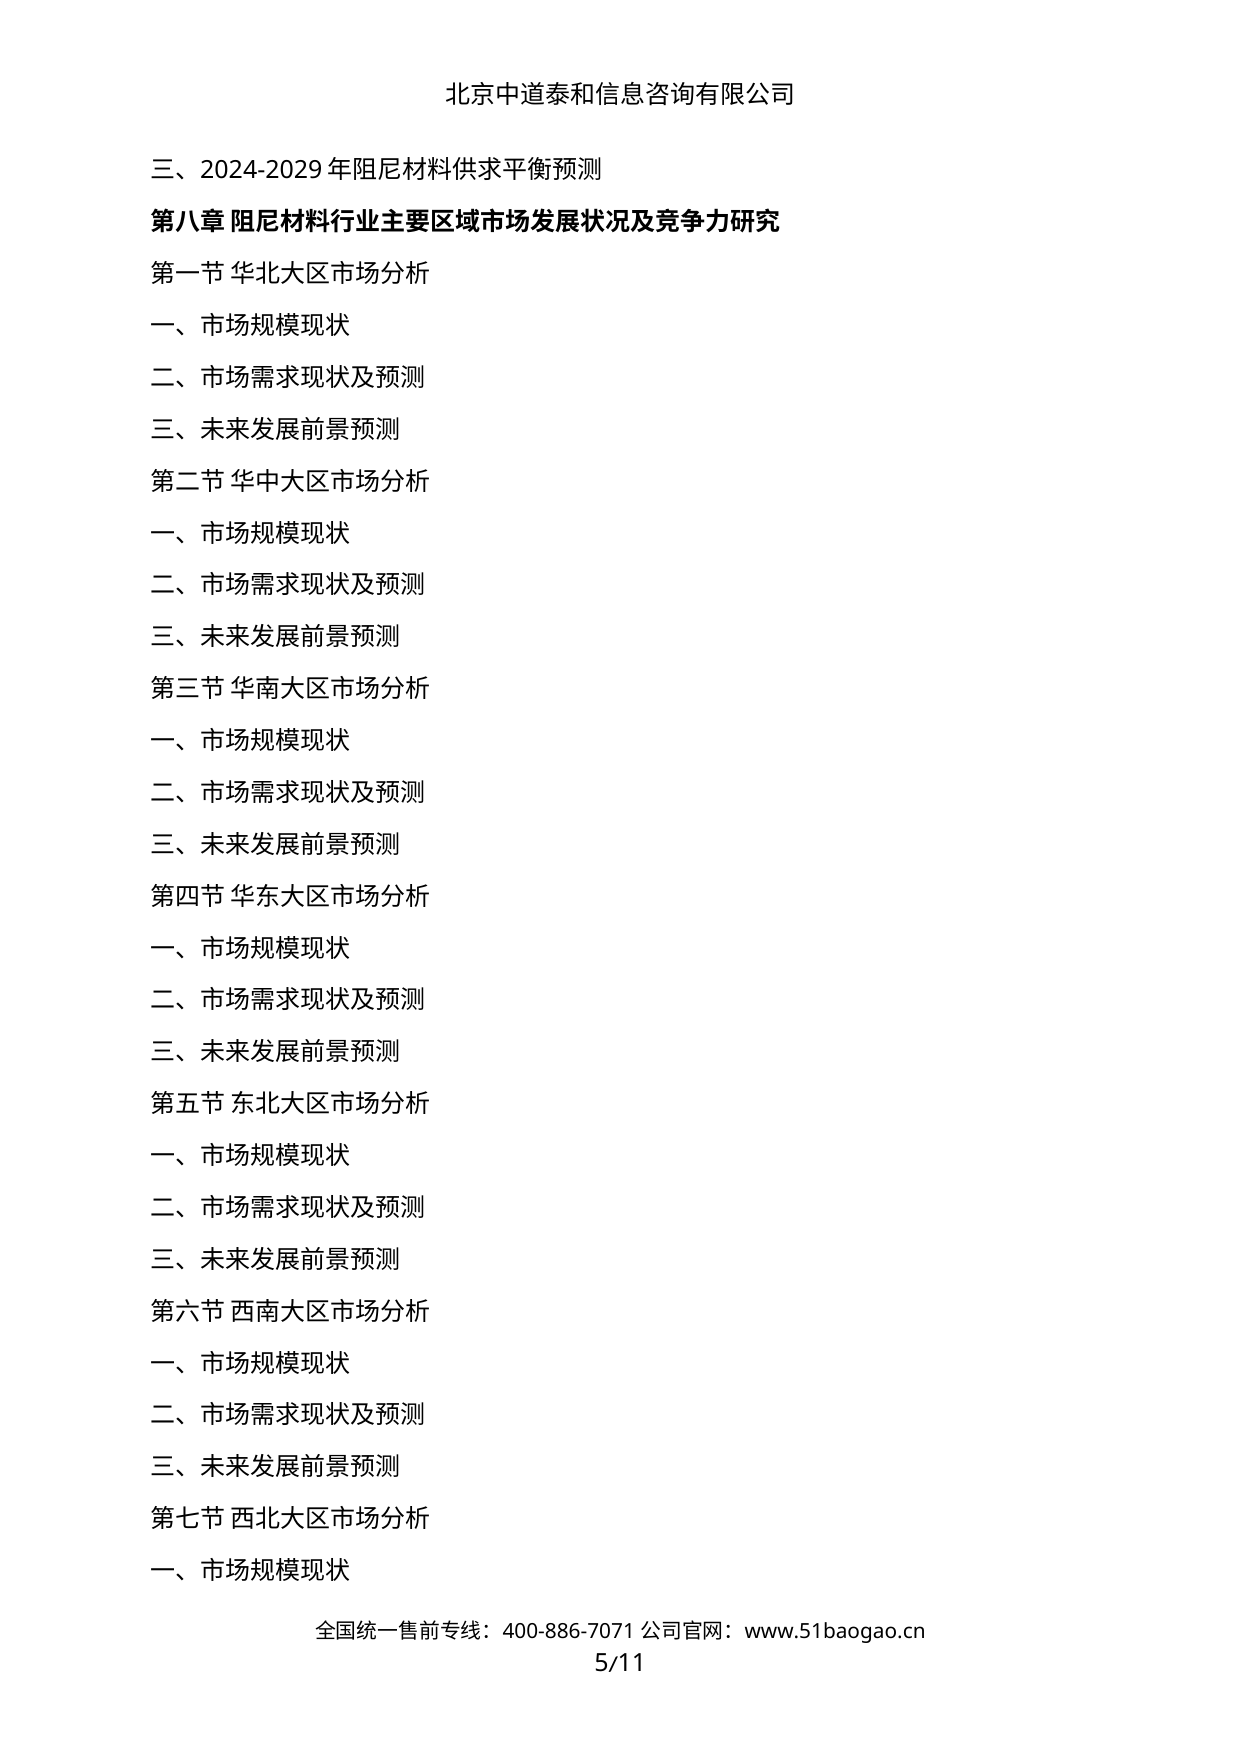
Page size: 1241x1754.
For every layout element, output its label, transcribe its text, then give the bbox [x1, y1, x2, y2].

text 一、市场规模现状 [150, 1136, 1090, 1172]
text 三、未来发展前景预测 [150, 824, 1090, 861]
text 一、市场规模现状 [150, 928, 1090, 964]
text 二、市场需求现状及预测 [150, 1187, 1090, 1224]
text 一、市场规模现状 [150, 1551, 1090, 1587]
text 二、市场需求现状及预测 [150, 1395, 1090, 1431]
text 第一节 华北大区市场分析 [150, 254, 1090, 290]
text 第五节 东北大区市场分析 [150, 1084, 1090, 1120]
text 第二节 华中大区市场分析 [150, 461, 1090, 497]
text 二、市场需求现状及预测 [150, 565, 1090, 601]
text 三、未来发展前景预测 [150, 409, 1090, 446]
text 二、市场需求现状及预测 [150, 980, 1090, 1016]
text 第四节 华东大区市场分析 [150, 876, 1090, 912]
text 一、市场规模现状 [150, 306, 1090, 342]
text 三、未来发展前景预测 [150, 1447, 1090, 1483]
text 三、未来发展前景预测 [150, 1239, 1090, 1276]
text 第三节 华南大区市场分析 [150, 669, 1090, 705]
text 二、市场需求现状及预测 [150, 772, 1090, 809]
text 三、未来发展前景预测 [150, 617, 1090, 653]
text 一、市场规模现状 [150, 1343, 1090, 1379]
text 一、市场规模现状 [150, 513, 1090, 549]
text 一、市场规模现状 [150, 721, 1090, 757]
text 三、未来发展前景预测 [150, 1032, 1090, 1068]
text 三、2024-2029年阻尼材料供求平衡预测 [150, 150, 1090, 186]
text 第七节 西北大区市场分析 [150, 1499, 1090, 1535]
text 第八章 阻尼材料行业主要区域市场发展状况及竞争力研究 [150, 202, 1090, 238]
text 第六节 西南大区市场分析 [150, 1291, 1090, 1327]
text 二、市场需求现状及预测 [150, 357, 1090, 394]
